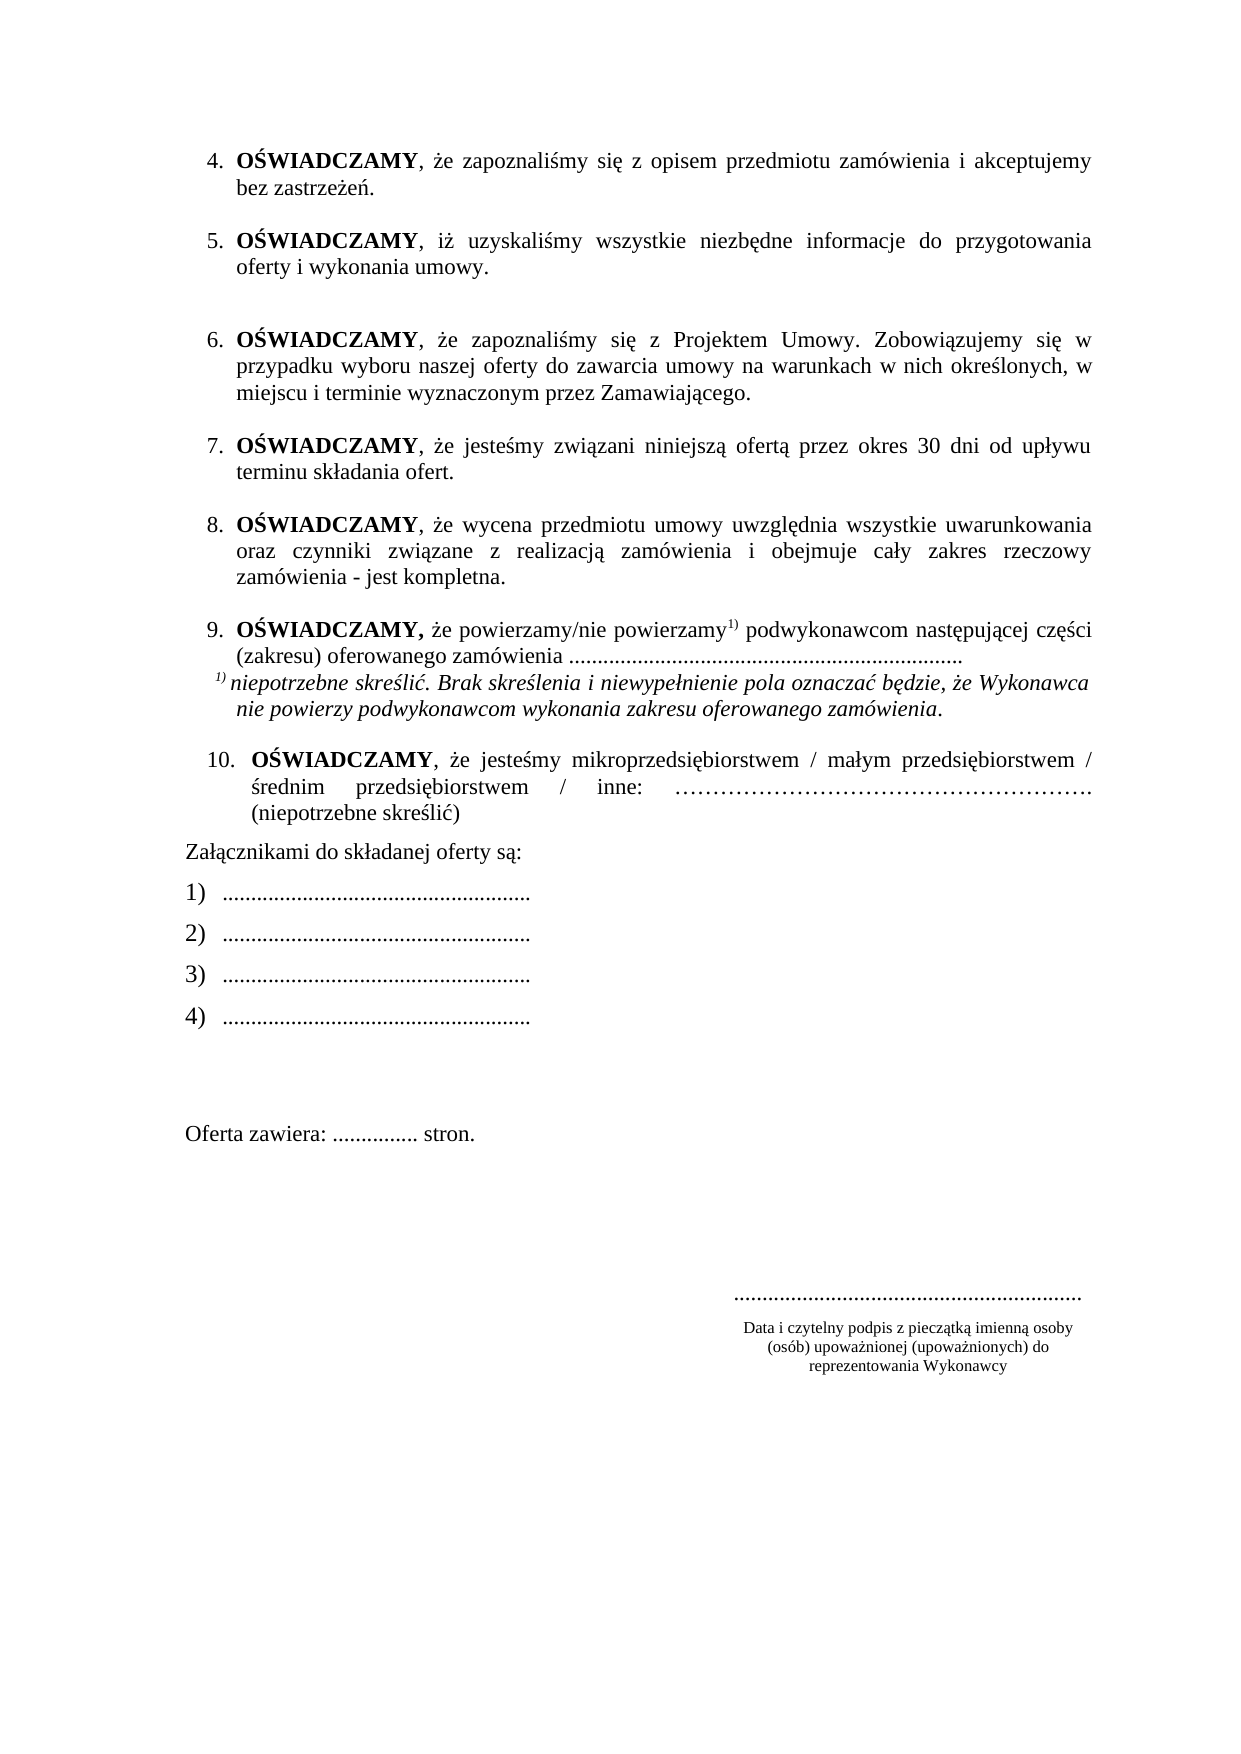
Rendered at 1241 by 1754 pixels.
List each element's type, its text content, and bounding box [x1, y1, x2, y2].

list ...................................................... [185, 1001, 1093, 1029]
list OŚWIADCZAMY, iż uzyskaliśmy wszystkie niezbędne informacje do przygotowania oferty i wykonania umowy. [207, 227, 1093, 279]
list Oferta zawiera: ............... stron. [185, 1120, 1093, 1146]
list OŚWIADCZAMY, że powierzamy/nie powierzamy1) podwykonawcom następującej części (zakresu) oferowanego zamówienia ..................................................................... [207, 616, 1093, 669]
list OŚWIADCZAMY, że wycena przedmiotu umowy uwzględnia wszystkie uwarunkowania oraz czynniki związane z realizacją zamówienia i obejmuje cały zakres rzeczowy zamówienia - jest kompletna. [207, 511, 1093, 590]
text ............................................................. [723, 1279, 1093, 1305]
list OŚWIADCZAMY, że zapoznaliśmy się z opisem przedmiotu zamówienia i akceptujemy bez zastrzeżeń. [207, 148, 1093, 200]
list OŚWIADCZAMY, że jesteśmy związani niniejszą ofertą przez okres 30 dni od upływu terminu składania ofert. [207, 432, 1093, 484]
text Data i czytelny podpis z pieczątką imienną osoby (osób) upoważnionej (upoważnionych) do reprezentowania Wykonawcy [723, 1318, 1093, 1375]
text Załącznikami do składanej oferty są: [185, 838, 1093, 864]
text 1) niepotrzebne skreślić. Brak skreślenia i niewypełnienie pola oznaczać będzie, że Wykonawca nie powierzy podwykonawcom wykonania zakresu oferowanego zamówienia. [207, 669, 1093, 722]
list ...................................................... [185, 918, 1093, 947]
list OŚWIADCZAMY, że zapoznaliśmy się z Projektem Umowy. Zobowiązujemy się w przypadku wyboru naszej oferty do zawarcia umowy na warunkach w nich określonych, w miejscu i terminie wyznaczonym przez Zamawiającego. [207, 326, 1093, 405]
list OŚWIADCZAMY, że jesteśmy mikroprzedsiębiorstwem / małym przedsiębiorstwem / średnim przedsiębiorstwem / inne: ………………………………………………. (niepotrzebne skreślić) [207, 747, 1093, 826]
list ...................................................... [185, 877, 1093, 906]
list ...................................................... [185, 959, 1093, 988]
